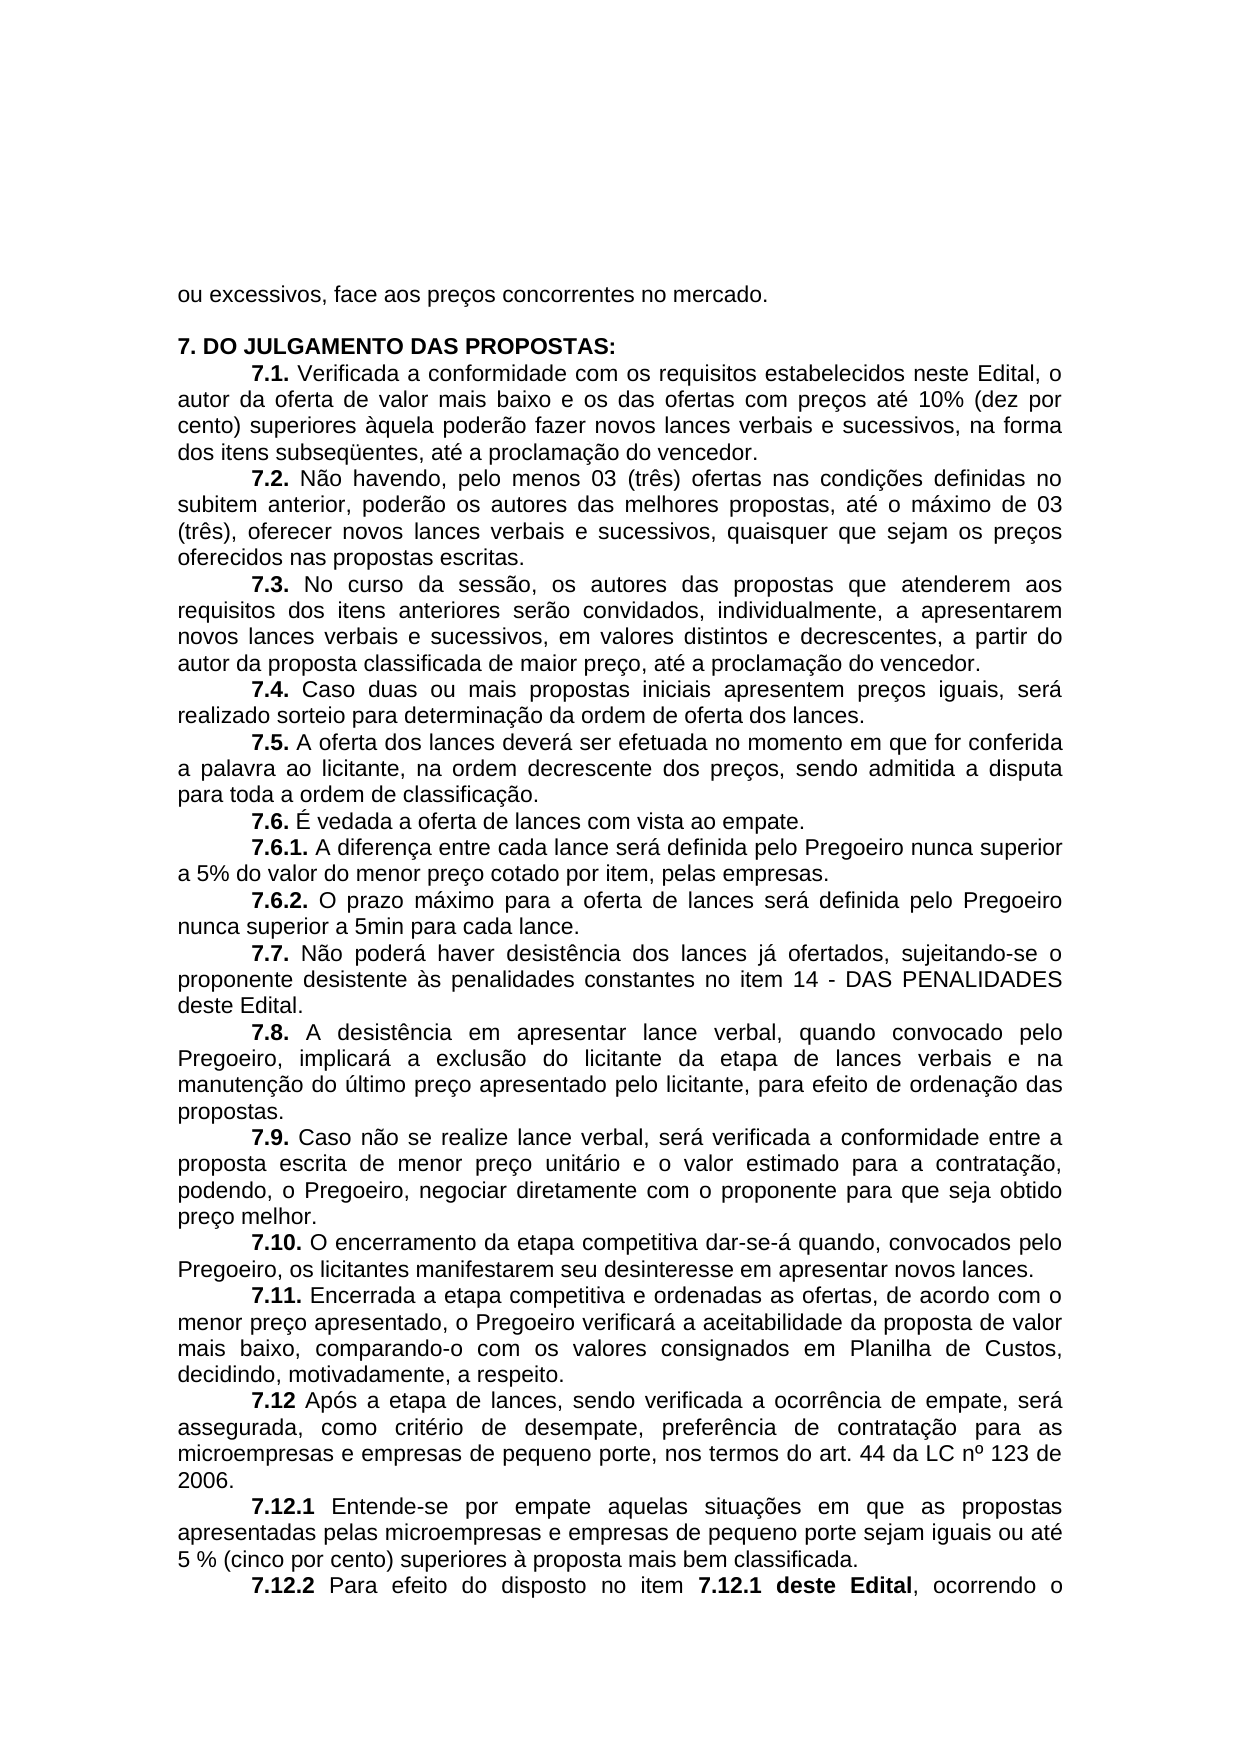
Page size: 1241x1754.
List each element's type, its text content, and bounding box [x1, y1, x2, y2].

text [177, 1572, 1063, 1598]
text 7. DO JULGAMENTO DAS PROPOSTAS: [177, 333, 1063, 360]
text 7.1. Verificada a conformidade com os requisitos estabelecidos neste Edital, o autor da oferta de valor mais baixo e os das ofertas com preços até 10% (dez por cento) superiores àquela poderão fazer novos lances verbais e sucessivos, na forma dos itens subseqüentes, até a proclamação do vencedor. [177, 360, 1063, 465]
text 7.6.1. A diferença entre cada lance será definida pelo Pregoeiro nunca superior a 5% do valor do menor preço cotado por item, pelas empresas. [177, 834, 1063, 887]
text 7.9. Caso não se realize lance verbal, será verificada a conformidade entre a proposta escrita de menor preço unitário e o valor estimado para a contratação, podendo, o Pregoeiro, negociar diretamente com o proponente para que seja obtido preço melhor. [177, 1124, 1063, 1229]
text 7.8. A desistência em apresentar lance verbal, quando convocado pelo Pregoeiro, implicará a exclusão do licitante da etapa de lances verbais e na manutenção do último preço apresentado pelo licitante, para efeito de ordenação das propostas. [177, 1018, 1063, 1124]
text 7.6.2. O prazo máximo para a oferta de lances será definida pelo Pregoeiro nunca superior a 5min para cada lance. [177, 887, 1063, 939]
text 7.10. O encerramento da etapa competitiva dar-se-á quando, convocados pelo Pregoeiro, os licitantes manifestarem seu desinteresse em apresentar novos lances. [177, 1229, 1063, 1282]
text 7.7. Não poderá haver desistência dos lances já ofertados, sujeitando-se o proponente desistente às penalidades constantes no item 14 - DAS PENALIDADES deste Edital. [177, 939, 1063, 1018]
text 7.4. Caso duas ou mais propostas iniciais apresentem preços iguais, será realizado sorteio para determinação da ordem de oferta dos lances. [177, 676, 1063, 729]
text 7.12 Após a etapa de lances, sendo verificada a ocorrência de empate, será assegurada, como critério de desempate, preferência de contratação para as microempresas e empresas de pequeno porte, nos termos do art. 44 da LC nº 123 de 2006. [177, 1387, 1063, 1493]
text 7.12.1 Entende-se por empate aquelas situações em que as propostas apresentadas pelas microempresas e empresas de pequeno porte sejam iguais ou até 5 % (cinco por cento) superiores à proposta mais bem classificada. [177, 1493, 1063, 1572]
text 7.11. Encerrada a etapa competitiva e ordenadas as ofertas, de acordo com o menor preço apresentado, o Pregoeiro verificará a aceitabilidade da proposta de valor mais baixo, comparando-o com os valores consignados em Planilha de Custos, decidindo, motivadamente, a respeito. [177, 1282, 1063, 1387]
text 7.3. No curso da sessão, os autores das propostas que atenderem aos requisitos dos itens anteriores serão convidados, individualmente, a apresentarem novos lances verbais e sucessivos, em valores distintos e decrescentes, a partir do autor da proposta classificada de maior preço, até a proclamação do vencedor. [177, 571, 1063, 676]
text 7.5. A oferta dos lances deverá ser efetuada no momento em que for conferida a palavra ao licitante, na ordem decrescente dos preços, sendo admitida a disputa para toda a ordem de classificação. [177, 729, 1063, 808]
text 7.6. É vedada a oferta de lances com vista ao empate. [177, 808, 1063, 834]
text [177, 281, 1063, 307]
text 7.2. Não havendo, pelo menos 03 (três) ofertas nas condições definidas no subitem anterior, poderão os autores das melhores propostas, até o máximo de 03 (três), oferecer novos lances verbais e sucessivos, quaisquer que sejam os preços oferecidos nas propostas escritas. [177, 465, 1063, 571]
